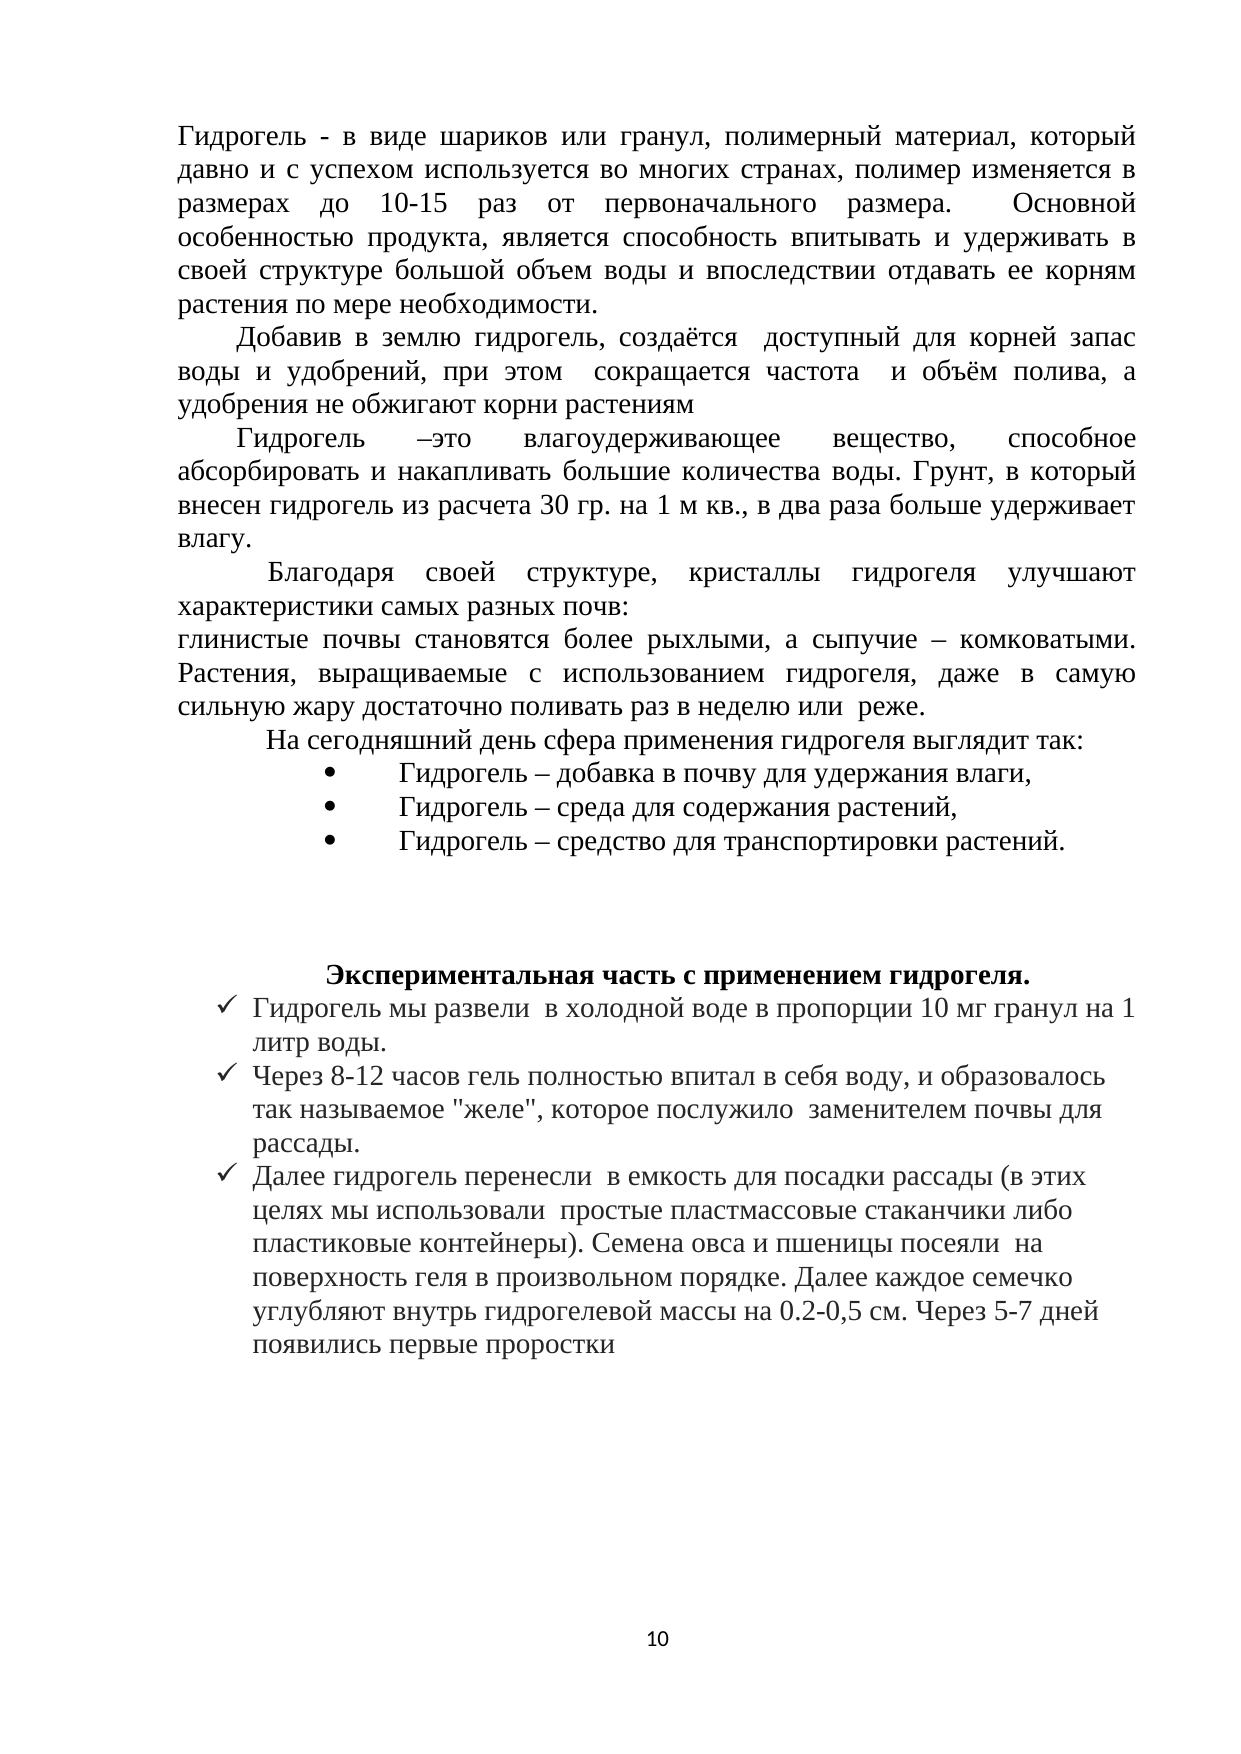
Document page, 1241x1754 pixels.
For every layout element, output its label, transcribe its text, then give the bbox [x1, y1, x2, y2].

text Добавив в землю гидрогель, создаётся доступный для корней запас воды и удобрений, при этом сокращается частота и объём полива, а удобрения не обжигают корни растениям [177, 319, 1137, 420]
list Гидрогель – средство для транспортировки растений. [266, 823, 1137, 856]
text Экспериментальная часть с применением гидрогеля. [325, 957, 1137, 991]
list Гидрогель – добавка в почву для удержания влаги, [266, 755, 1137, 789]
text Гидрогель - в виде шариков или гранул, полимерный материал, который давно и с успехом используется во многих странах, полимер изменяется в размерах до 10-15 раз от первоначального размера. Основной особенностью продукта, является способность впитывать и удерживать в своей структуре большой объем воды и впоследствии отдавать ее корням растения по мере необходимости. [177, 118, 1137, 319]
text Гидрогель –это влагоудерживающее вещество, способное абсорбировать и накапливать большие количества воды. Грунт, в который внесен гидрогель из расчета 30 гр. на 1 м кв., в два раза больше удерживает влагу. [177, 420, 1137, 554]
list Через 8-12 часов гель полностью впитал в себя воду, и образовалось так называемое "желе", которое послужило заменителем почвы для рассады. [215, 1058, 1137, 1158]
text Благодаря своей структуре, кристаллы гидрогеля улучшают характеристики самых разных почв: [177, 554, 1137, 621]
list Далее гидрогель перенесли в емкость для посадки рассады (в этих целях мы использовали простые пластмассовые стаканчики либо пластиковые контейнеры). Семена овса и пшеницы посеяли на поверхность геля в произвольном порядке. Далее каждое семечко углубляют внутрь гидрогелевой массы на 0.2-0,5 см. Через 5-7 дней появились первые проростки [215, 1158, 1137, 1360]
list Гидрогель мы развели в холодной воде в пропорции 10 мг гранул на 1 литр воды. [215, 991, 1137, 1058]
text На сегодняшний день сфера применения гидрогеля выглядит так: [192, 722, 1137, 755]
list Гидрогель – среда для содержания растений, [266, 789, 1137, 823]
text глинистые почвы становятся более рыхлыми, а сыпучие – комковатыми. Растения, выращиваемые с использованием гидрогеля, даже в самую сильную жару достаточно поливать раз в неделю или реже. [177, 621, 1137, 722]
